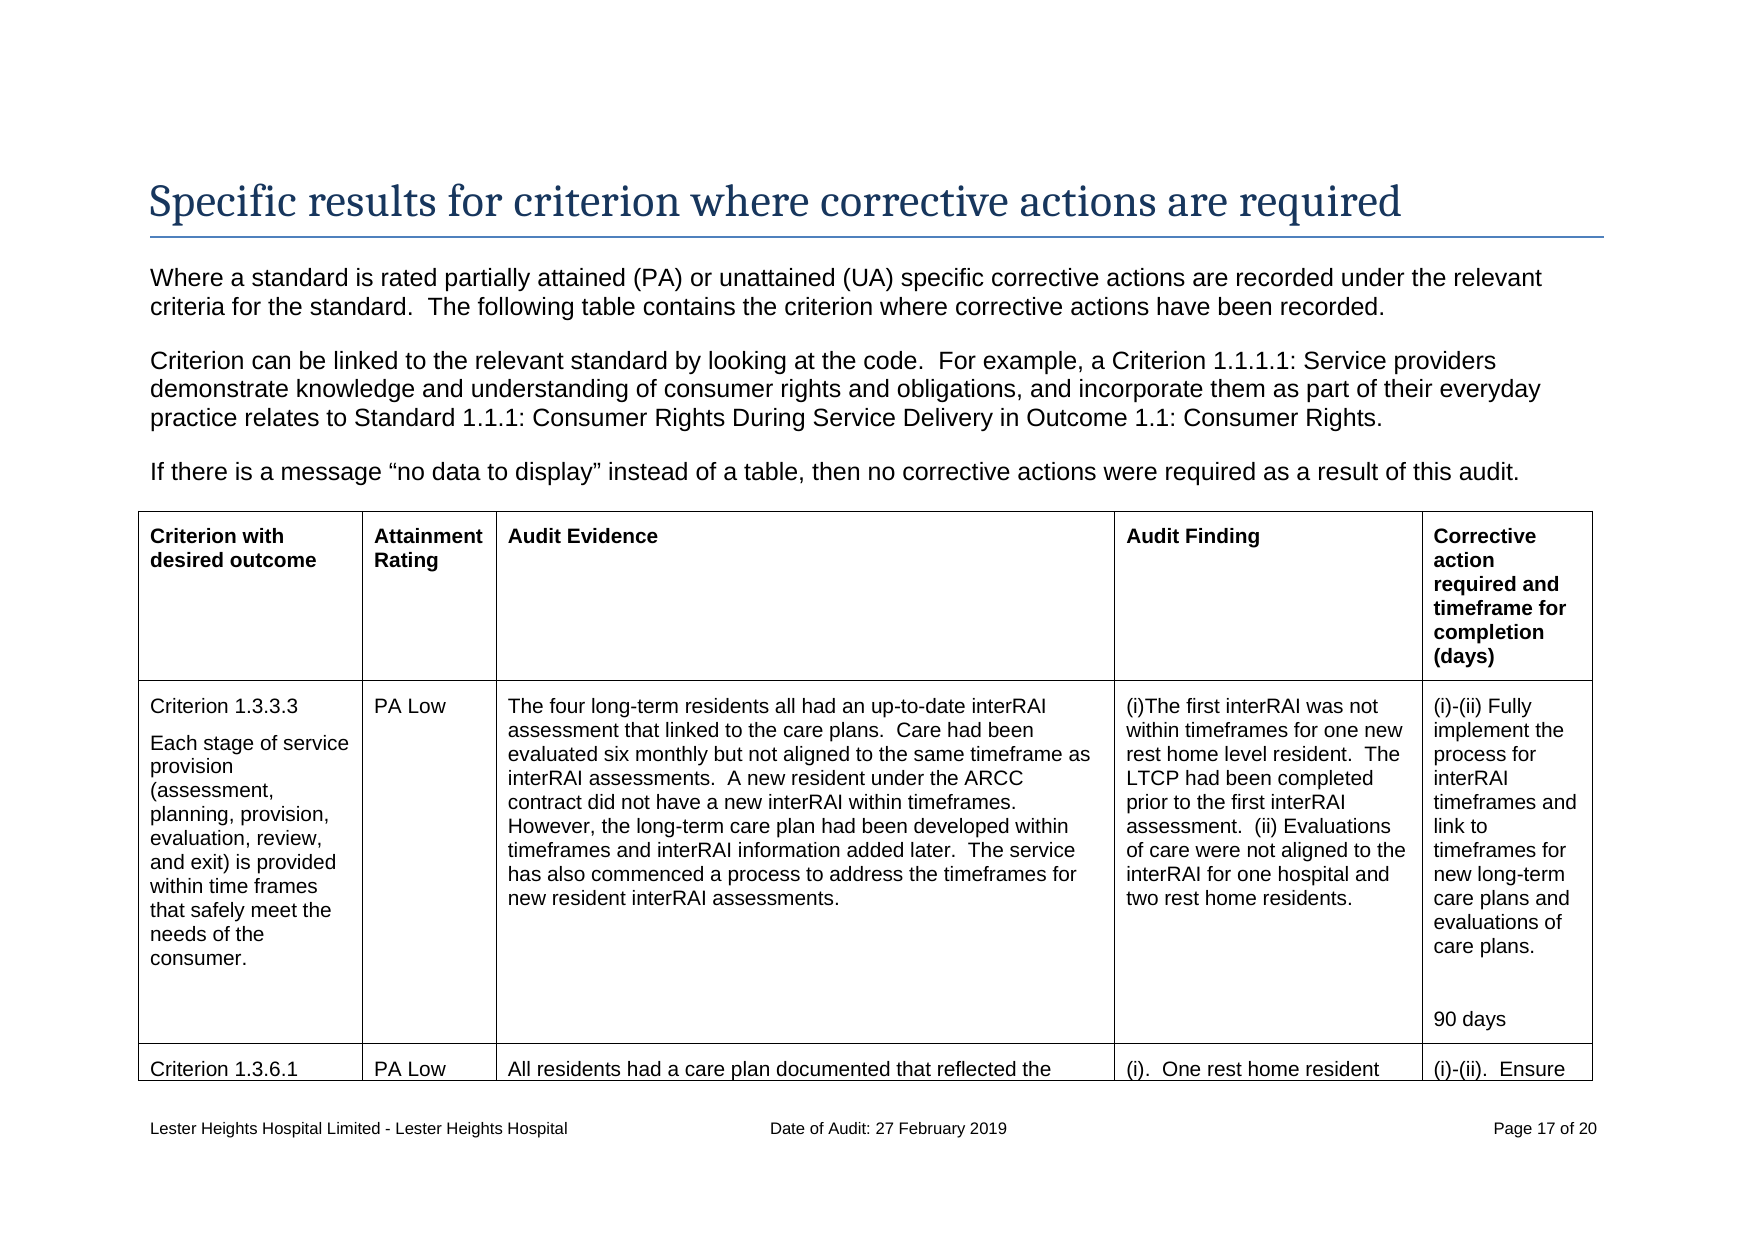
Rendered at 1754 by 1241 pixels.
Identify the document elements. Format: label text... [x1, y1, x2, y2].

text Where a standard is rated partially attained (PA) or unattained (UA) specific corrective actions are recorded under the relevant criteria for the standard. The following table contains the criterion where corrective actions have been recorded. [150, 263, 1604, 321]
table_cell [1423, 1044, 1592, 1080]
table_cell (i)The first interRAI was not within timeframes for one new rest home level resident. The LTCP had been completed prior to the first interRAI assessment. (ii) Evaluations of care were not aligned to the interRAI for one hospital and two rest home residents. [1115, 681, 1422, 1043]
table_header Audit Finding [1115, 512, 1422, 680]
table_cell The four long-term residents all had an up-to-date interRAI assessment that linked to the care plans. Care had been evaluated six monthly but not aligned to the same timeframe as interRAI assessments. A new resident under the ARCC contract did not have a new interRAI within timeframes. However, the long-term care plan had been developed within timeframes and interRAI information added later. The service has also commenced a process to address the timeframes for new resident interRAI assessments. [497, 681, 1114, 1043]
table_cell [497, 1044, 1114, 1080]
table_cell PA Low [363, 681, 496, 1043]
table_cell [1115, 1044, 1422, 1080]
text Criterion can be linked to the relevant standard by looking at the code. For example, a Criterion 1.1.1.1: Service providers demonstrate knowledge and understanding of consumer rights and obligations, and incorporate them as part of their everyday practice relates to Standard 1.1.1: Consumer Rights During Service Delivery in Outcome 1.1: Consumer Rights. [150, 346, 1604, 432]
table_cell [139, 1044, 362, 1080]
table_header Attainment Rating [363, 512, 496, 680]
table_cell Criterion 1.3.3.3 Each stage of service provision (assessment, planning, provision, evaluation, review, and exit) is provided within time frames that safely meet the needs of the consumer. [139, 681, 362, 1043]
table_cell (i)-(ii) Fully implement the process for interRAI timeframes and link to timeframes for new long-term care plans and evaluations of care plans. 90 days [1423, 681, 1592, 1043]
subtitle Specific results for criterion where corrective actions are required [150, 175, 1604, 236]
table_header Audit Evidence [497, 512, 1114, 680]
table_cell PA Low [363, 1044, 496, 1080]
table_header Criterion with desired outcome [139, 512, 362, 680]
text If there is a message “no data to display” instead of a table, then no corrective actions were required as a result of this audit. [150, 457, 1604, 486]
table_header Corrective action required and timeframe for completion (days) [1423, 512, 1592, 680]
